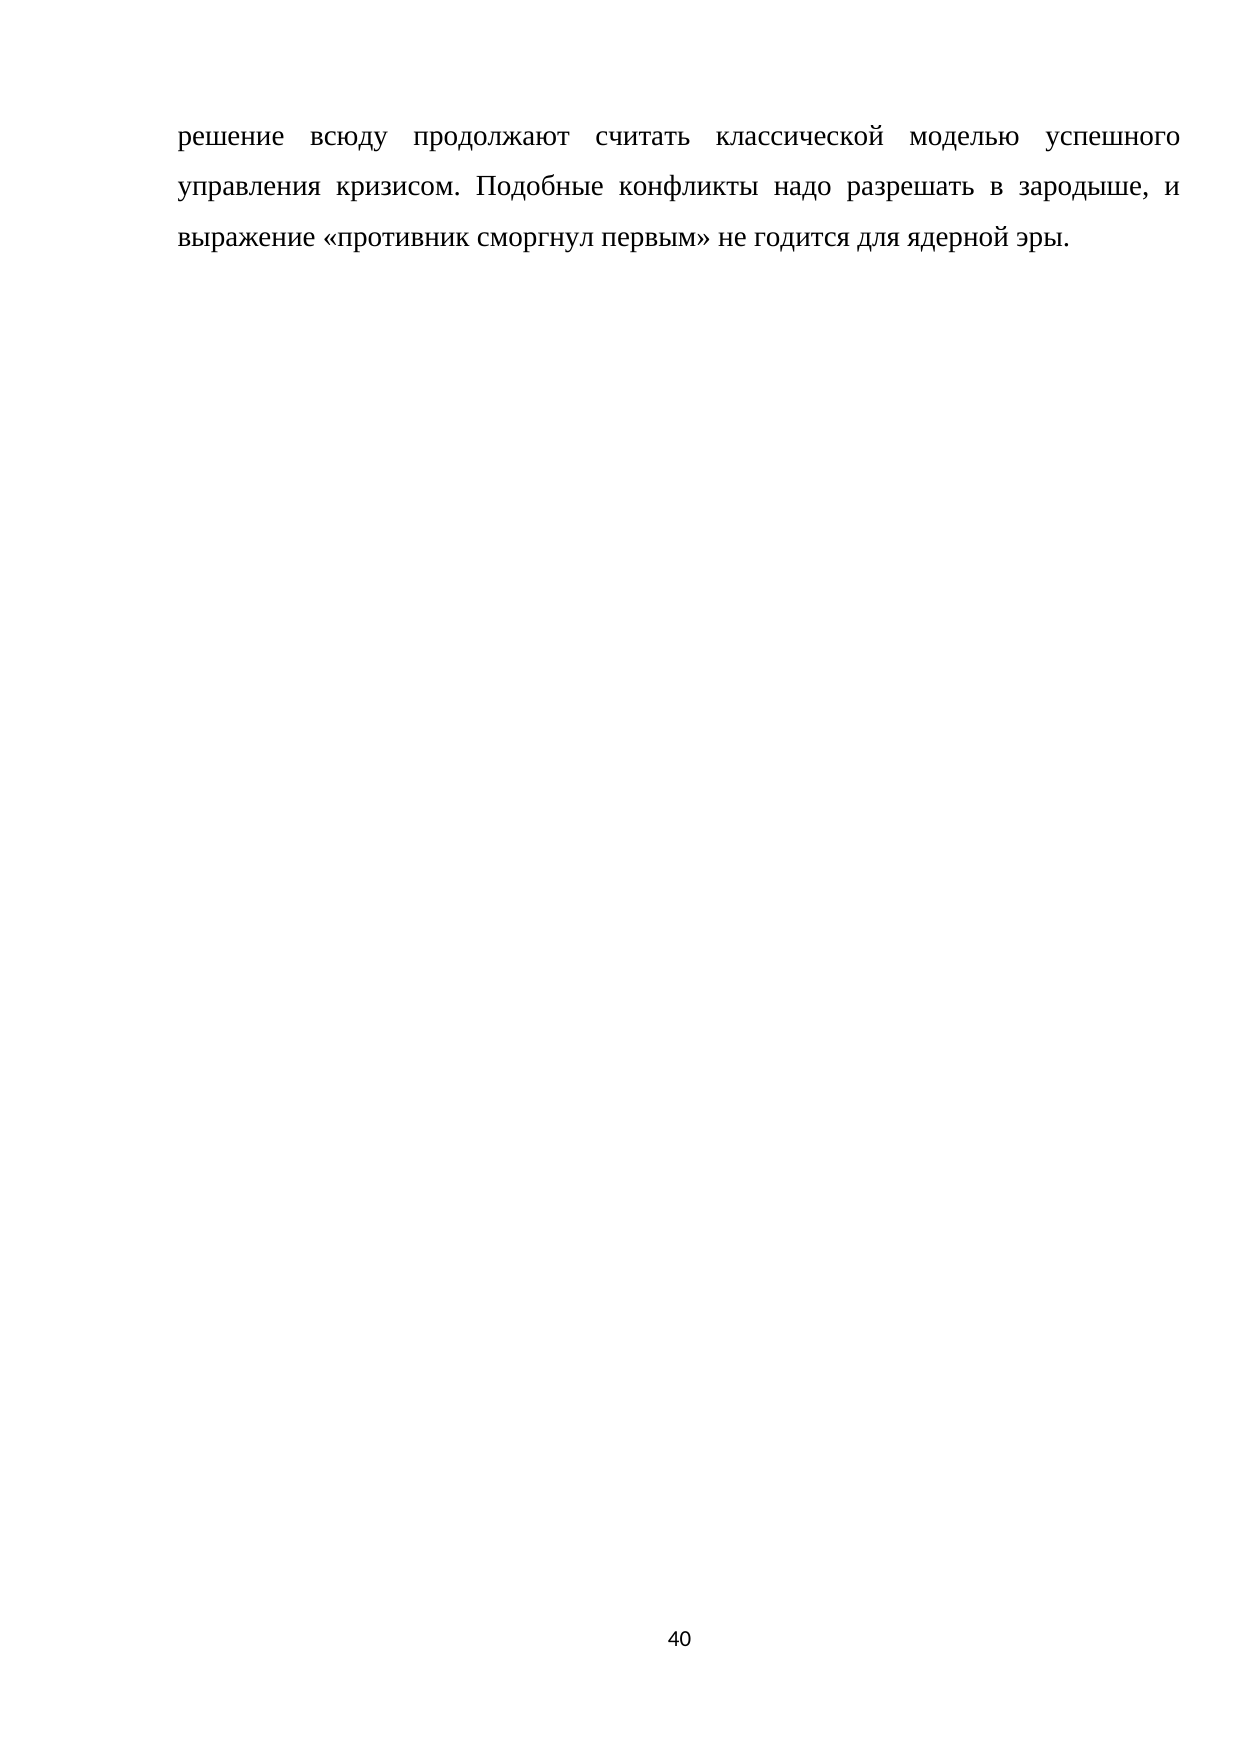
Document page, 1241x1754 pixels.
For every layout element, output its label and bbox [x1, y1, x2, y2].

text [177, 118, 1181, 252]
